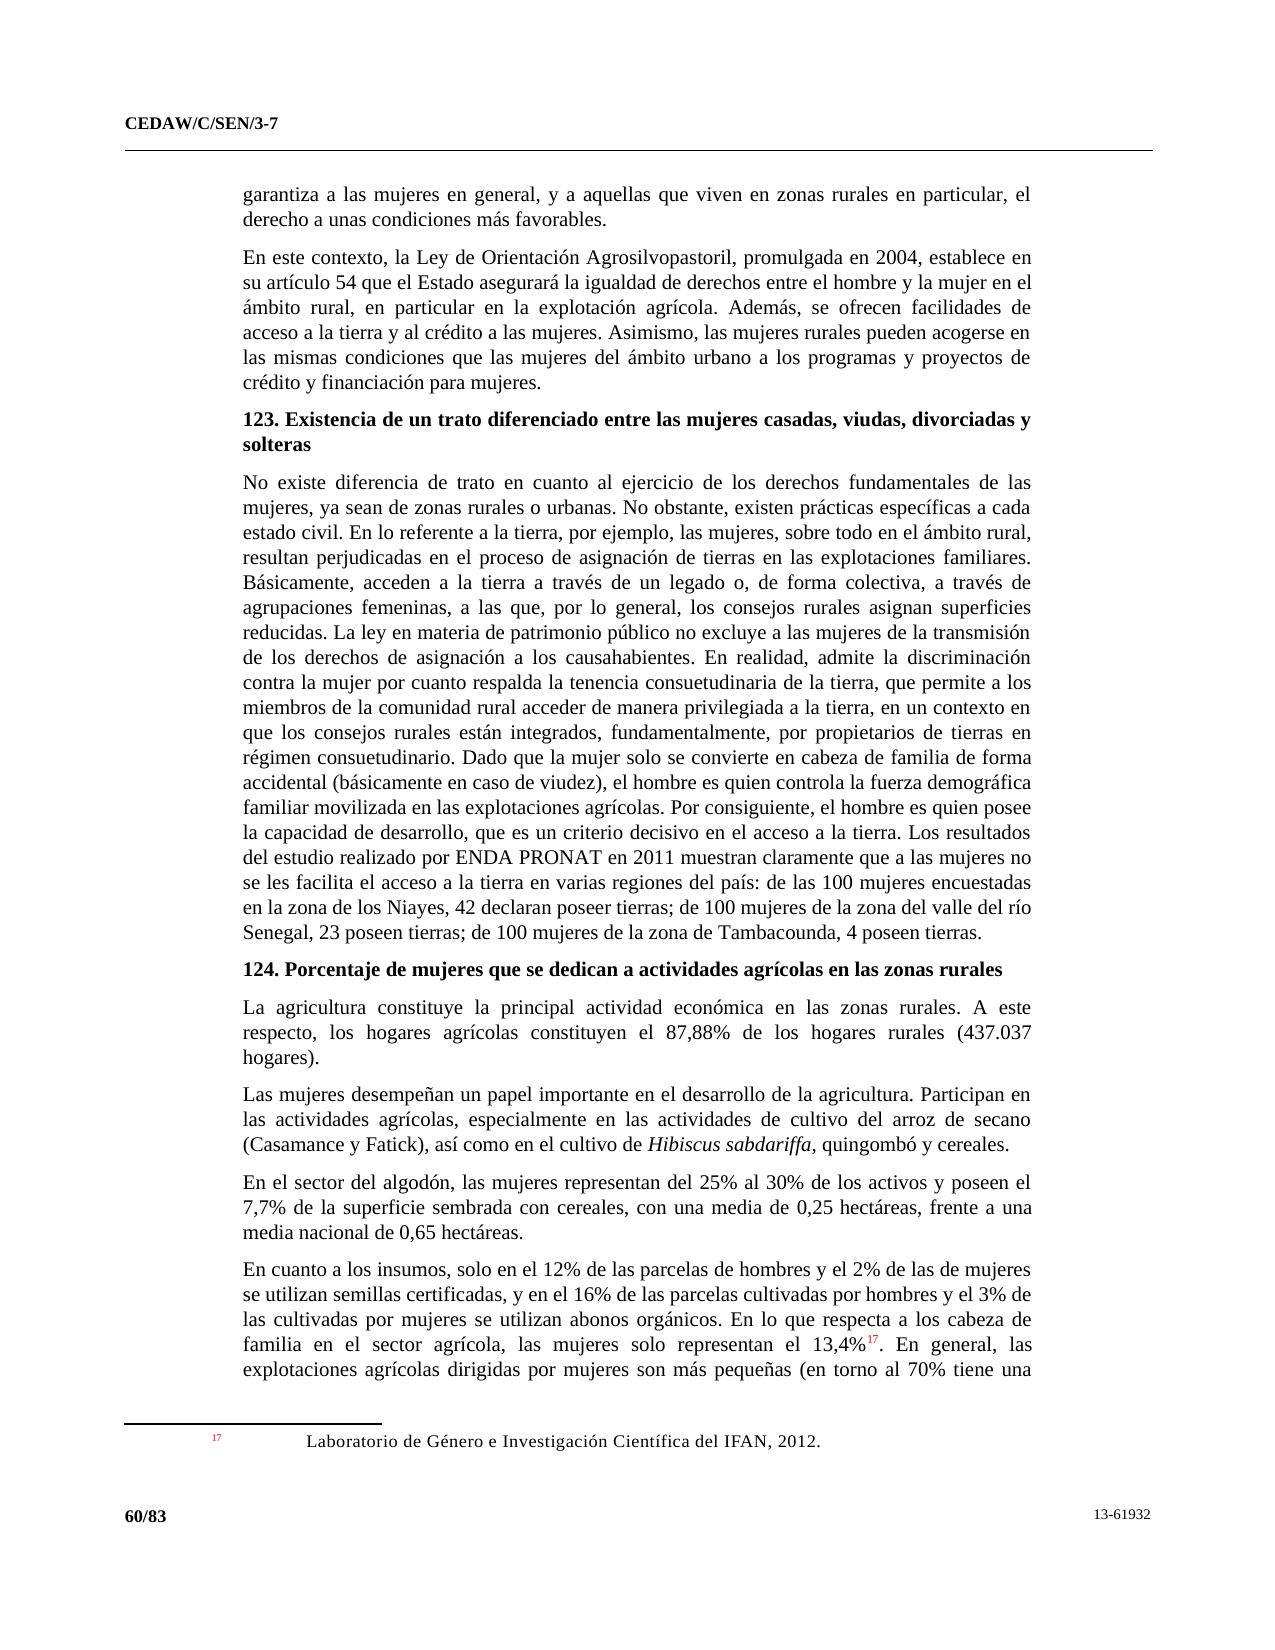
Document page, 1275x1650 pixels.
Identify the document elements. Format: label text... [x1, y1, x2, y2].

text 124. Porcentaje de mujeres que se dedican a actividades agrícolas en las zonas rurales [243, 956, 1032, 981]
text No existe diferencia de trato en cuanto al ejercicio de los derechos fundamentales de las mujeres, ya sean de zonas rurales o urbanas. No obstante, existen prácticas específicas a cada estado civil. En lo referente a la tierra, por ejemplo, las mujeres, sobre todo en el ámbito rural, resultan perjudicadas en el proceso de asignación de tierras en las explotaciones familiares. Básicamente, acceden a la tierra a través de un legado o, de forma colectiva, a través de agrupaciones femeninas, a las que, por lo general, los consejos rurales asignan superficies reducidas. La ley en materia de patrimonio público no excluye a las mujeres de la transmisión de los derechos de asignación a los causahabientes. En realidad, admite la discriminación contra la mujer por cuanto respalda la tenencia consuetudinaria de la tierra, que permite a los miembros de la comunidad rural acceder de manera privilegiada a la tierra, en un contexto en que los consejos rurales están integrados, fundamentalmente, por propietarios de tierras en régimen consuetudinario. Dado que la mujer solo se convierte en cabeza de familia de forma accidental (básicamente en caso de viudez), el hombre es quien controla la fuerza demográfica familiar movilizada en las explotaciones agrícolas. Por consiguiente, el hombre es quien posee la capacidad de desarrollo, que es un criterio decisivo en el acceso a la tierra. Los resultados del estudio realizado por ENDA PRONAT en 2011 muestran claramente que a las mujeres no se les facilita el acceso a la tierra en varias regiones del país: de las 100 mujeres encuestadas en la zona de los Niayes, 42 declaran poseer tierras; de 100 mujeres de la zona del valle del río Senegal, 23 poseen tierras; de 100 mujeres de la zona de Tambacounda, 4 poseen tierras. [243, 469, 1032, 944]
text En el sector del algodón, las mujeres representan del 25% al 30% de los activos y poseen el 7,7% de la superficie sembrada con cereales, con una media de 0,25 hectáreas, frente a una media nacional de 0,65 hectáreas. [243, 1169, 1032, 1244]
text En este contexto, la Ley de Orientación Agrosilvopastoril, promulgada en 2004, establece en su artículo 54 que el Estado asegurará la igualdad de derechos entre el hombre y la mujer en el ámbito rural, en particular en la explotación agrícola. Además, se ofrecen facilidades de acceso a la tierra y al crédito a las mujeres. Asimismo, las mujeres rurales pueden acogerse en las mismas condiciones que las mujeres del ámbito urbano a los programas y proyectos de crédito y financiación para mujeres. [243, 244, 1032, 394]
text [243, 181, 1032, 231]
text 123. Existencia de un trato diferenciado entre las mujeres casadas, viudas, divorciadas y solteras [243, 406, 1032, 456]
text La agricultura constituye la principal actividad económica en las zonas rurales. A este respecto, los hogares agrícolas constituyen el 87,88% de los hogares rurales (437.037 hogares). [243, 994, 1032, 1069]
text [243, 1256, 1032, 1381]
text Las mujeres desempeñan un papel importante en el desarrollo de la agricultura. Participan en las actividades agrícolas, especialmente en las actividades de cultivo del arroz de secano (Casamance y Fatick), así como en el cultivo de Hibiscus sabdariffa, quingombó y cereales. [243, 1081, 1032, 1156]
